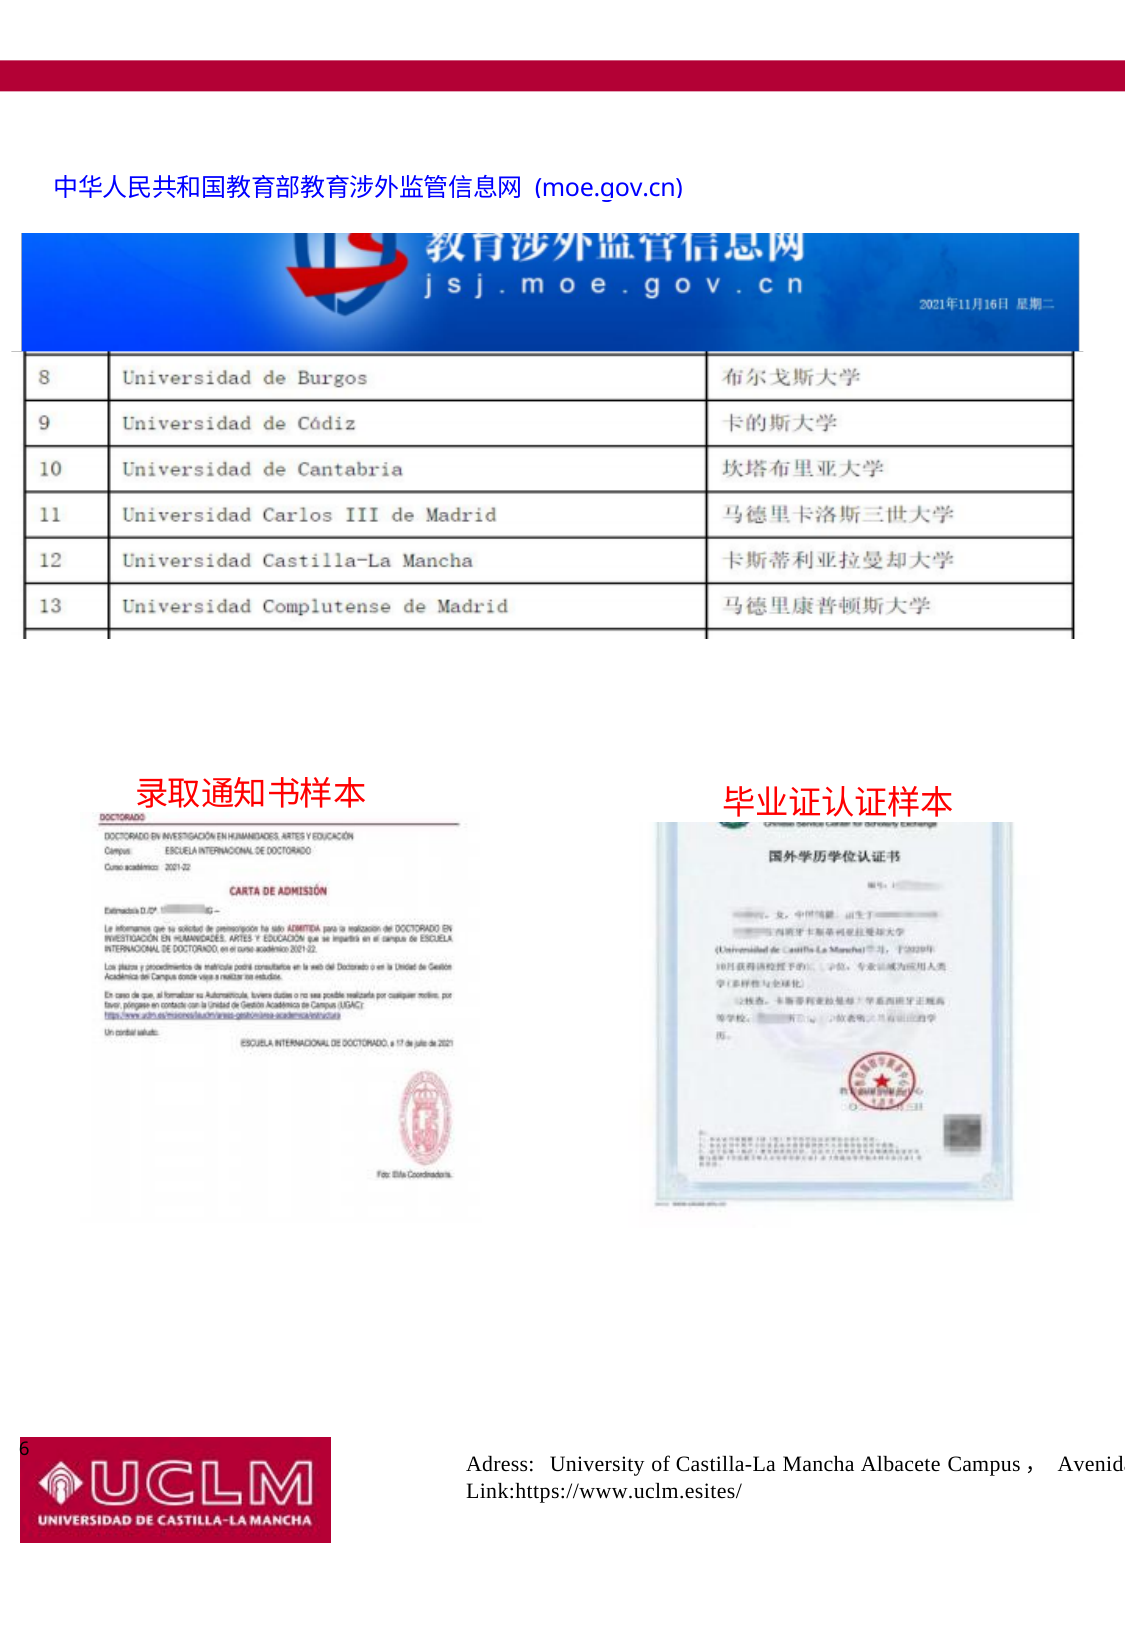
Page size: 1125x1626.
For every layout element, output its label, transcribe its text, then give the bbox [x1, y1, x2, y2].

picture [11, 233, 1084, 639]
picture [20, 1437, 331, 1543]
picture [468, 1449, 1092, 1552]
text 中华人民共和国教育部教育涉外监管信息网 (moe.gov.cn) [0, 168, 1125, 203]
picture [80, 812, 483, 1223]
text 录取通知书样本 [0, 775, 550, 813]
picture [628, 822, 1041, 1228]
text 毕业证认证样本 [561, 784, 1125, 822]
